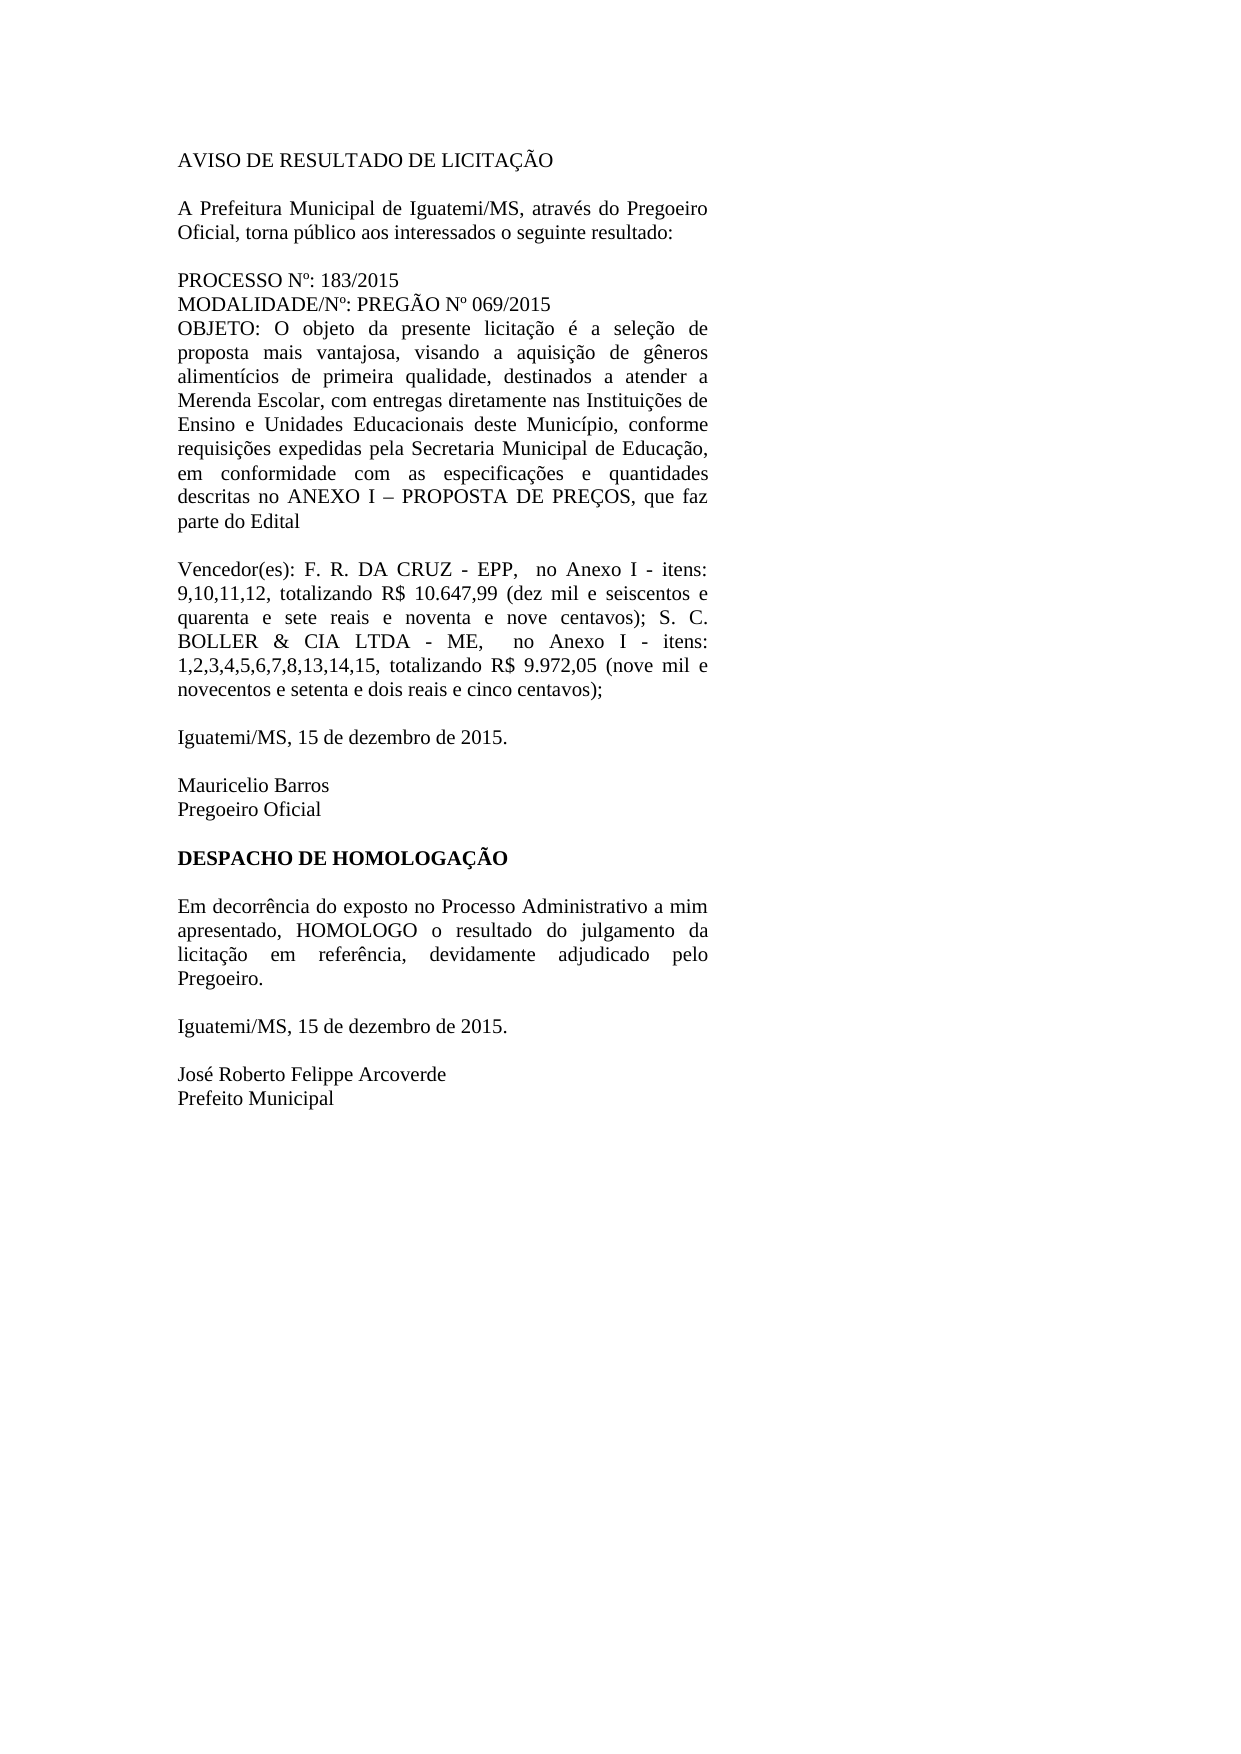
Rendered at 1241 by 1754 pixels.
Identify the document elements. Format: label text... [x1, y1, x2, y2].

text Em decorrência do exposto no Processo Administrativo a mim apresentado, HOMOLOGO o resultado do julgamento da licitação em referência, devidamente adjudicado pelo Pregoeiro. [177, 893, 709, 990]
text Iguatemi/MS, 15 de dezembro de 2015. [177, 1014, 709, 1038]
text DESPACHO DE HOMOLOGAÇÃO [177, 845, 709, 869]
text A Prefeitura Municipal de Iguatemi/MS, através do Pregoeiro Oficial, torna público aos interessados o seguinte resultado: [177, 196, 709, 244]
text Prefeito Municipal [177, 1086, 709, 1110]
text Iguatemi/MS, 15 de dezembro de 2015. [177, 725, 709, 749]
text OBJETO: O objeto da presente licitação é a seleção de proposta mais vantajosa, visando a aquisição de gêneros alimentícios de primeira qualidade, destinados a atender a Merenda Escolar, com entregas diretamente nas Instituições de Ensino e Unidades Educacionais deste Município, conforme requisições expedidas pela Secretaria Municipal de Educação, em conformidade com as especificações e quantidades descritas no ANEXO I – PROPOSTA DE PREÇOS, que faz parte do Edital [177, 316, 709, 533]
text Vencedor(es): F. R. DA CRUZ - EPP, no Anexo I - itens: 9,10,11,12, totalizando R$ 10.647,99 (dez mil e seiscentos e quarenta e sete reais e noventa e nove centavos); S. C. BOLLER & CIA LTDA - ME, no Anexo I - itens: 1,2,3,4,5,6,7,8,13,14,15, totalizando R$ 9.972,05 (nove mil e novecentos e setenta e dois reais e cinco centavos); [177, 557, 709, 701]
text Mauricelio Barros [177, 773, 709, 797]
text AVISO DE RESULTADO DE LICITAÇÃO [177, 148, 709, 172]
text José Roberto Felippe Arcoverde [177, 1062, 709, 1086]
text MODALIDADE/Nº: PREGÃO Nº 069/2015 [177, 292, 709, 316]
text PROCESSO Nº: 183/2015 [177, 268, 709, 292]
text Pregoeiro Oficial [177, 797, 709, 821]
